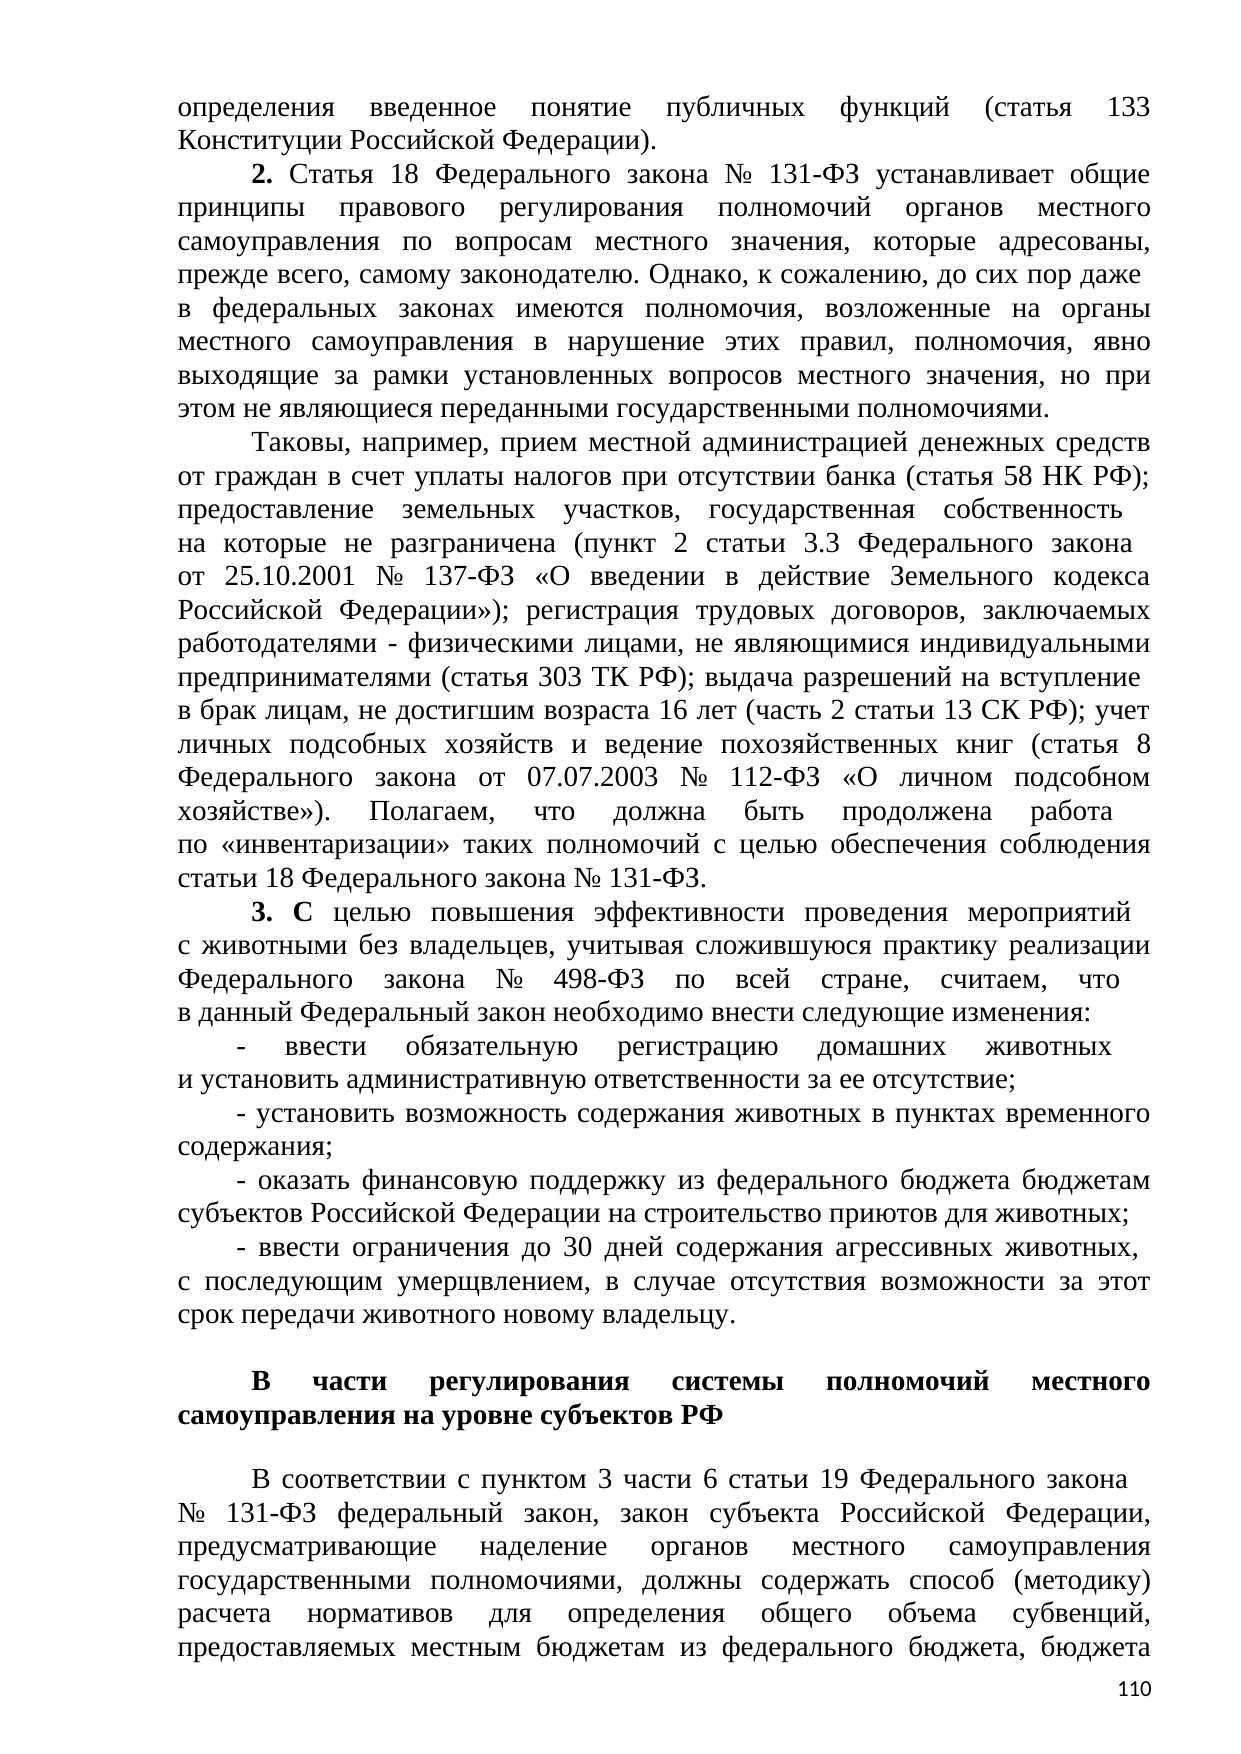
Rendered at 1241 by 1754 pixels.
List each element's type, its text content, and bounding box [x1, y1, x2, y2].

text - ввести ограничения до 30 дней содержания агрессивных животных, с последующим умерщвлением, в случае отсутствия возможности за этот срок передачи животного новому владельцу. [177, 1229, 1152, 1330]
text 3. С целью повышения эффективности проведения мероприятий с животными без владельцев, учитывая сложившуюся практику реализации Федерального закона № 498-ФЗ по всей стране, считаем, что в данный Федеральный закон необходимо внести следующие изменения: [177, 894, 1152, 1028]
text Таковы, например, прием местной администрацией денежных средств от граждан в счет уплаты налогов при отсутствии банка (статья 58 НК РФ); предоставление земельных участков, государственная собственность на которые не разграничена (пункт 2 статьи 3.3 Федерального закона от 25.10.2001 № 137-ФЗ «О введении в действие Земельного кодекса Российской Федерации»); регистрация трудовых договоров, заключаемых работодателями - физическими лицами, не являющимися индивидуальными предпринимателями (статья 303 ТК РФ); выдача разрешений на вступление в брак лицам, не достигшим возраста 16 лет (часть 2 статьи 13 СК РФ); учет личных подсобных хозяйств и ведение похозяйственных книг (статья 8 Федерального закона от 07.07.2003 № 112-ФЗ «О личном подсобном хозяйстве»). Полагаем, что должна быть продолжена работа по «инвентаризации» таких полномочий с целью обеспечения соблюдения статьи 18 Федерального закона № 131-ФЗ. [177, 424, 1152, 894]
text 2. Статья 18 Федерального закона № 131-ФЗ устанавливает общие принципы правового регулирования полномочий органов местного самоуправления по вопросам местного значения, которые адресованы, прежде всего, самому законодателю. Однако, к сожалению, до сих пор даже в федеральных законах имеются полномочия, возложенные на органы местного самоуправления в нарушение этих правил, полномочия, явно выходящие за рамки установленных вопросов местного значения, но при этом не являющиеся переданными государственными полномочиями. [177, 156, 1152, 424]
text - оказать финансовую поддержку из федерального бюджета бюджетам субъектов Российской Федерации на строительство приютов для животных; [177, 1162, 1152, 1229]
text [177, 89, 1152, 156]
list В части регулирования системы полномочий местного самоуправления на уровне субъектов РФ [177, 1363, 1152, 1430]
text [177, 1461, 1152, 1663]
text - установить возможность содержания животных в пунктах временного содержания; [177, 1095, 1152, 1162]
text - ввести обязательную регистрацию домашних животных и установить административную ответственности за ее отсутствие; [177, 1028, 1152, 1095]
